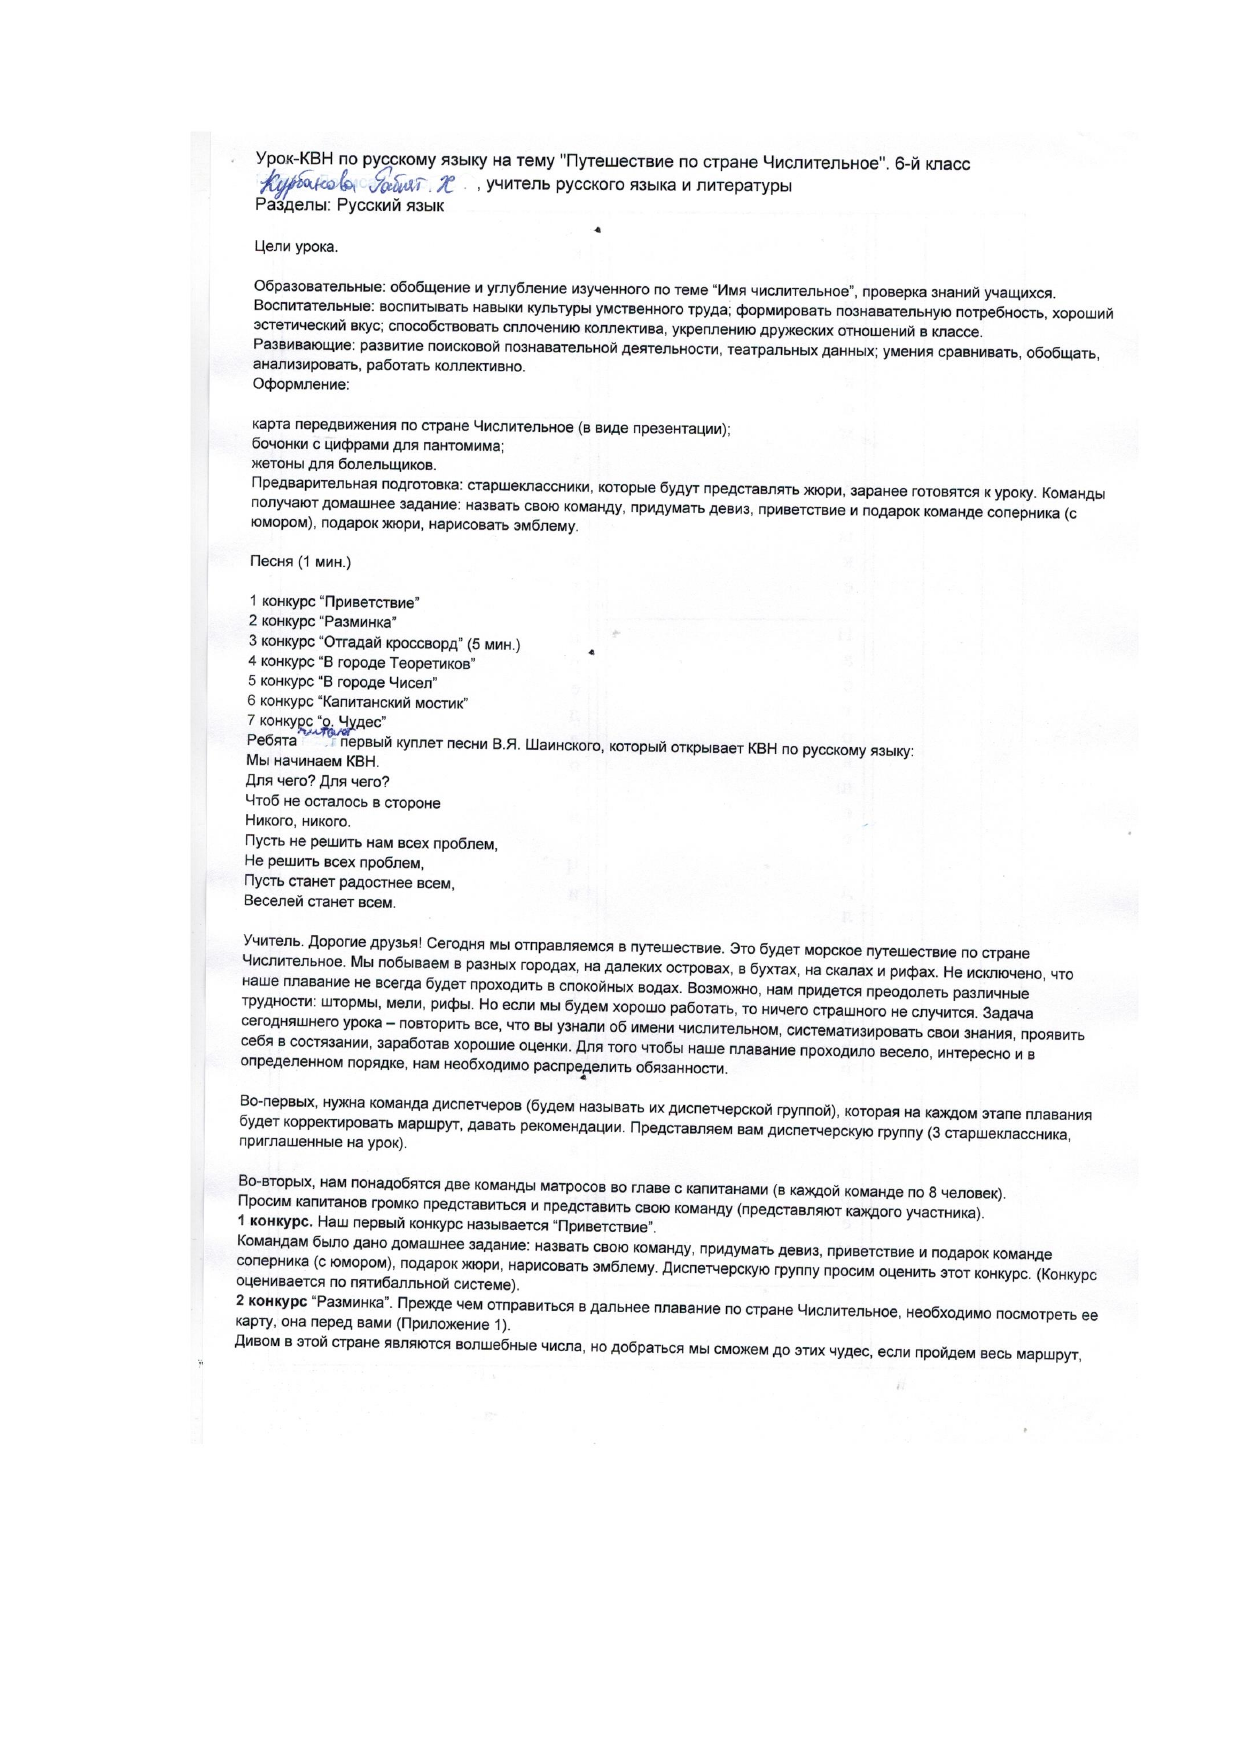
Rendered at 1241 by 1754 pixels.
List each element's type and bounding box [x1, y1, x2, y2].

picture [177, 118, 1152, 1458]
